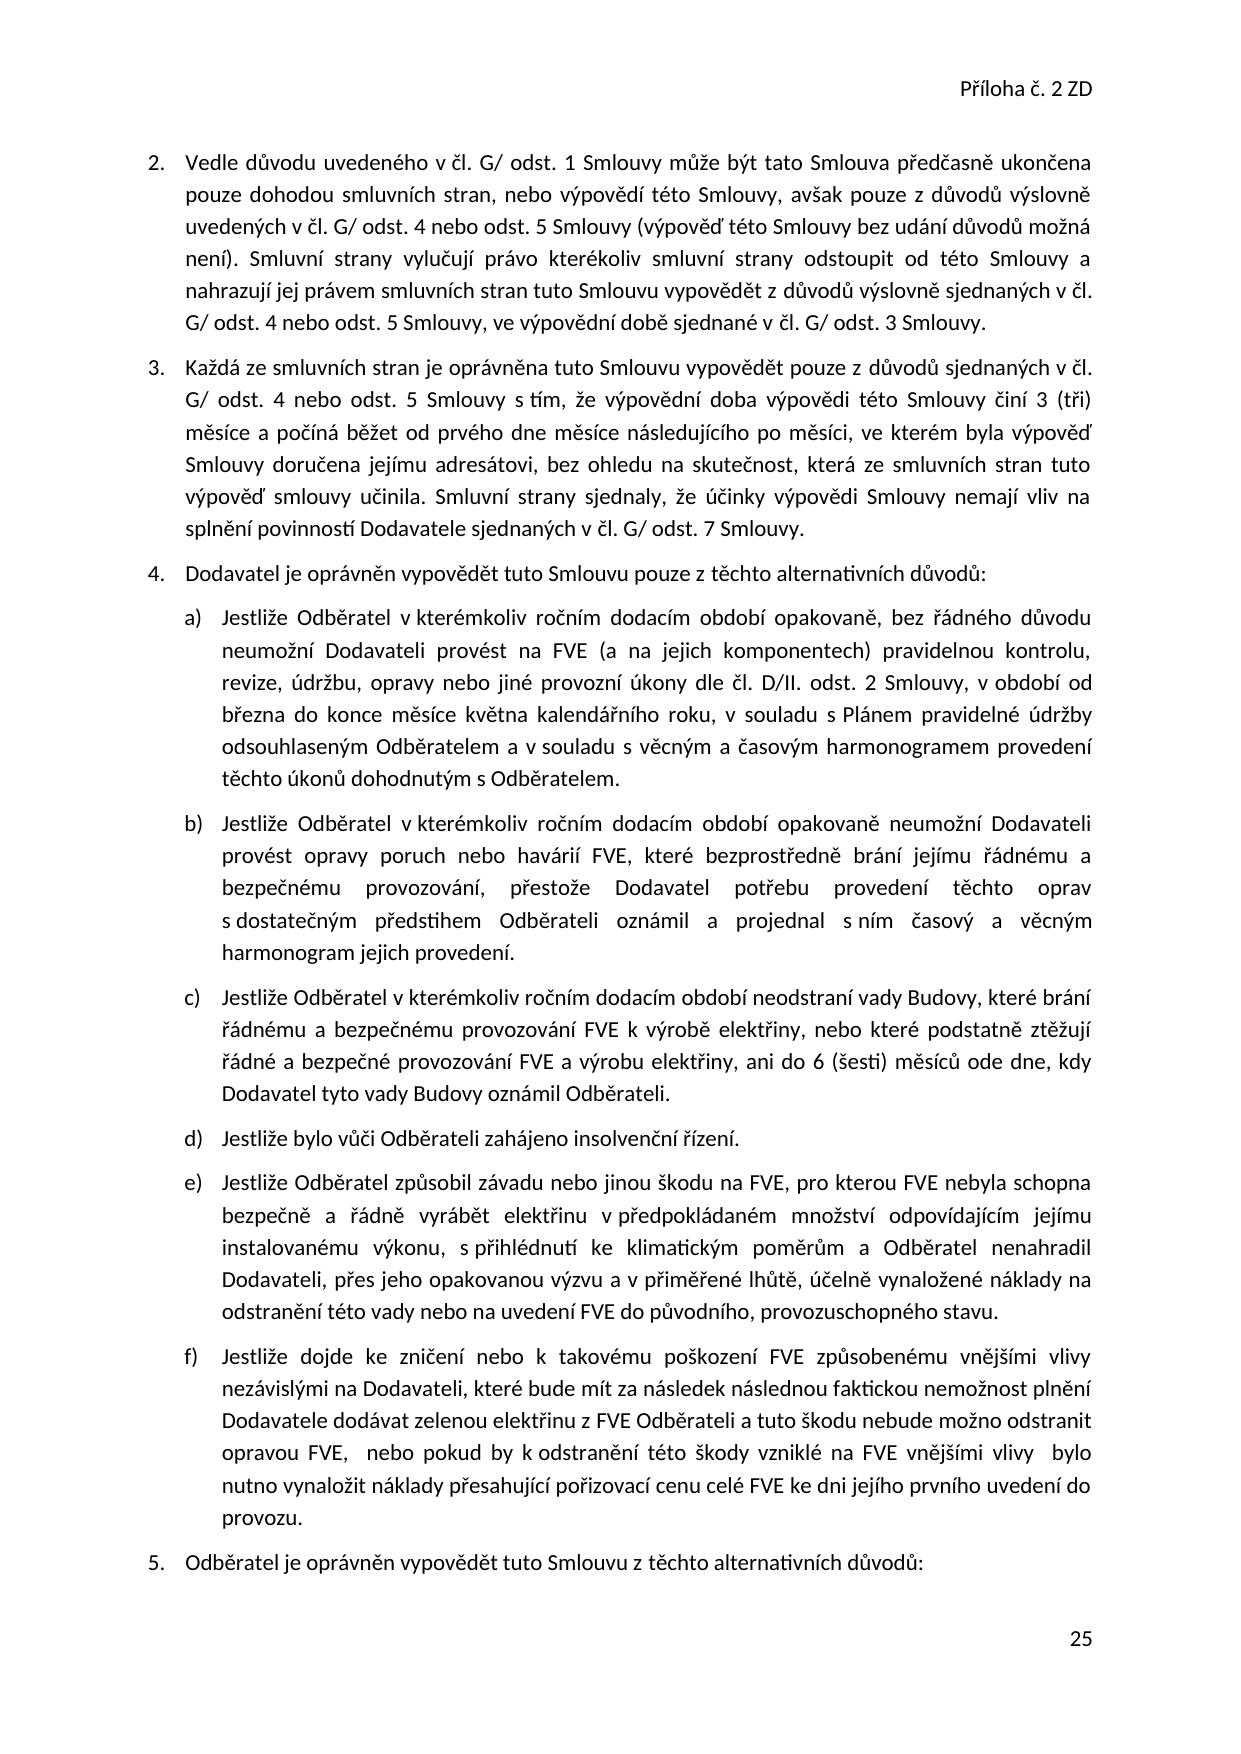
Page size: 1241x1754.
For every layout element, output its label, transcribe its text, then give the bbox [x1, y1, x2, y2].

list Jestliže Odběratel způsobil závadu nebo jinou škodu na FVE, pro kterou FVE nebyla schopna bezpečně a řádně vyrábět elektřinu v předpokládaném množství odpovídajícím jejímu instalovanému výkonu, s přihlédnutí ke klimatickým poměrům a Odběratel nenahradil Dodavateli, přes jeho opakovanou výzvu a v přiměřené lhůtě, účelně vynaložené náklady na odstranění této vady nebo na uvedení FVE do původního, provozuschopného stavu. [184, 1168, 1093, 1325]
list Jestliže Odběratel v kterémkoliv ročním dodacím období neodstraní vady Budovy, které brání řádnému a bezpečnému provozování FVE k výrobě elektřiny, nebo které podstatně ztěžují řádné a bezpečné provozování FVE a výrobu elektřiny, ani do 6 (šesti) měsíců ode dne, kdy Dodavatel tyto vady Budovy oznámil Odběrateli. [184, 983, 1093, 1107]
list Jestliže Odběratel v kterémkoliv ročním dodacím období opakovaně, bez řádného důvodu neumožní Dodavateli provést na FVE (a na jejich komponentech) pravidelnou kontrolu, revize, údržbu, opravy nebo jiné provozní úkony dle čl. D/II. odst. 2 Smlouvy, v období od března do konce měsíce května kalendářního roku, v souladu s Plánem pravidelné údržby odsouhlaseným Odběratelem a v souladu s věcným a časovým harmonogramem provedení těchto úkonů dohodnutým s Odběratelem. [184, 603, 1093, 792]
list Jestliže Odběratel v kterémkoliv ročním dodacím období opakovaně neumožní Dodavateli provést opravy poruch nebo havárií FVE, které bezprostředně brání jejímu řádnému a bezpečnému provozování, přestože Dodavatel potřebu provedení těchto oprav s dostatečným předstihem Odběrateli oznámil a projednal s ním časový a věcným harmonogram jejich provedení. [184, 809, 1093, 966]
list Každá ze smluvních stran je oprávněna tuto Smlouvu vypovědět pouze z důvodů sjednaných v čl. G/ odst. 4 nebo odst. 5 Smlouvy s tím, že výpovědní doba výpovědi této Smlouvy činí 3 (tři) měsíce a počíná běžet od prvého dne měsíce následujícího po měsíci, ve kterém byla výpověď Smlouvy doručena jejímu adresátovi, bez ohledu na skutečnost, která ze smluvních stran tuto výpověď smlouvy učinila. Smluvní strany sjednaly, že účinky výpovědi Smlouvy nemají vliv na splnění povinností Dodavatele sjednaných v čl. G/ odst. 7 Smlouvy. [148, 353, 1093, 542]
list Dodavatel je oprávněn vypovědět tuto Smlouvu pouze z těchto alternativních důvodů: [148, 559, 1093, 587]
list Vedle důvodu uvedeného v čl. G/ odst. 1 Smlouvy může být tato Smlouva předčasně ukončena pouze dohodou smluvních stran, nebo výpovědí této Smlouvy, avšak pouze z důvodů výslovně uvedených v čl. G/ odst. 4 nebo odst. 5 Smlouvy (výpověď této Smlouvy bez udání důvodů možná není). Smluvní strany vylučují právo kterékoliv smluvní strany odstoupit od této Smlouvy a nahrazují jej právem smluvních stran tuto Smlouvu vypovědět z důvodů výslovně sjednaných v čl. G/ odst. 4 nebo odst. 5 Smlouvy, ve výpovědní době sjednané v čl. G/ odst. 3 Smlouvy. [148, 148, 1093, 337]
list Jestliže bylo vůči Odběrateli zahájeno insolvenční řízení. [184, 1124, 1093, 1152]
list Odběratel je oprávněn vypovědět tuto Smlouvu z těchto alternativních důvodů: [148, 1548, 1093, 1576]
list Jestliže dojde ke zničení nebo k takovému poškození FVE způsobenému vnějšími vlivy nezávislými na Dodavateli, které bude mít za následek následnou faktickou nemožnost plnění Dodavatele dodávat zelenou elektřinu z FVE Odběrateli a tuto škodu nebude možno odstranit opravou FVE, nebo pokud by k odstranění této škody vzniklé na FVE vnějšími vlivy bylo nutno vynaložit náklady přesahující pořizovací cenu celé FVE ke dni jejího prvního uvedení do provozu. [184, 1342, 1093, 1531]
